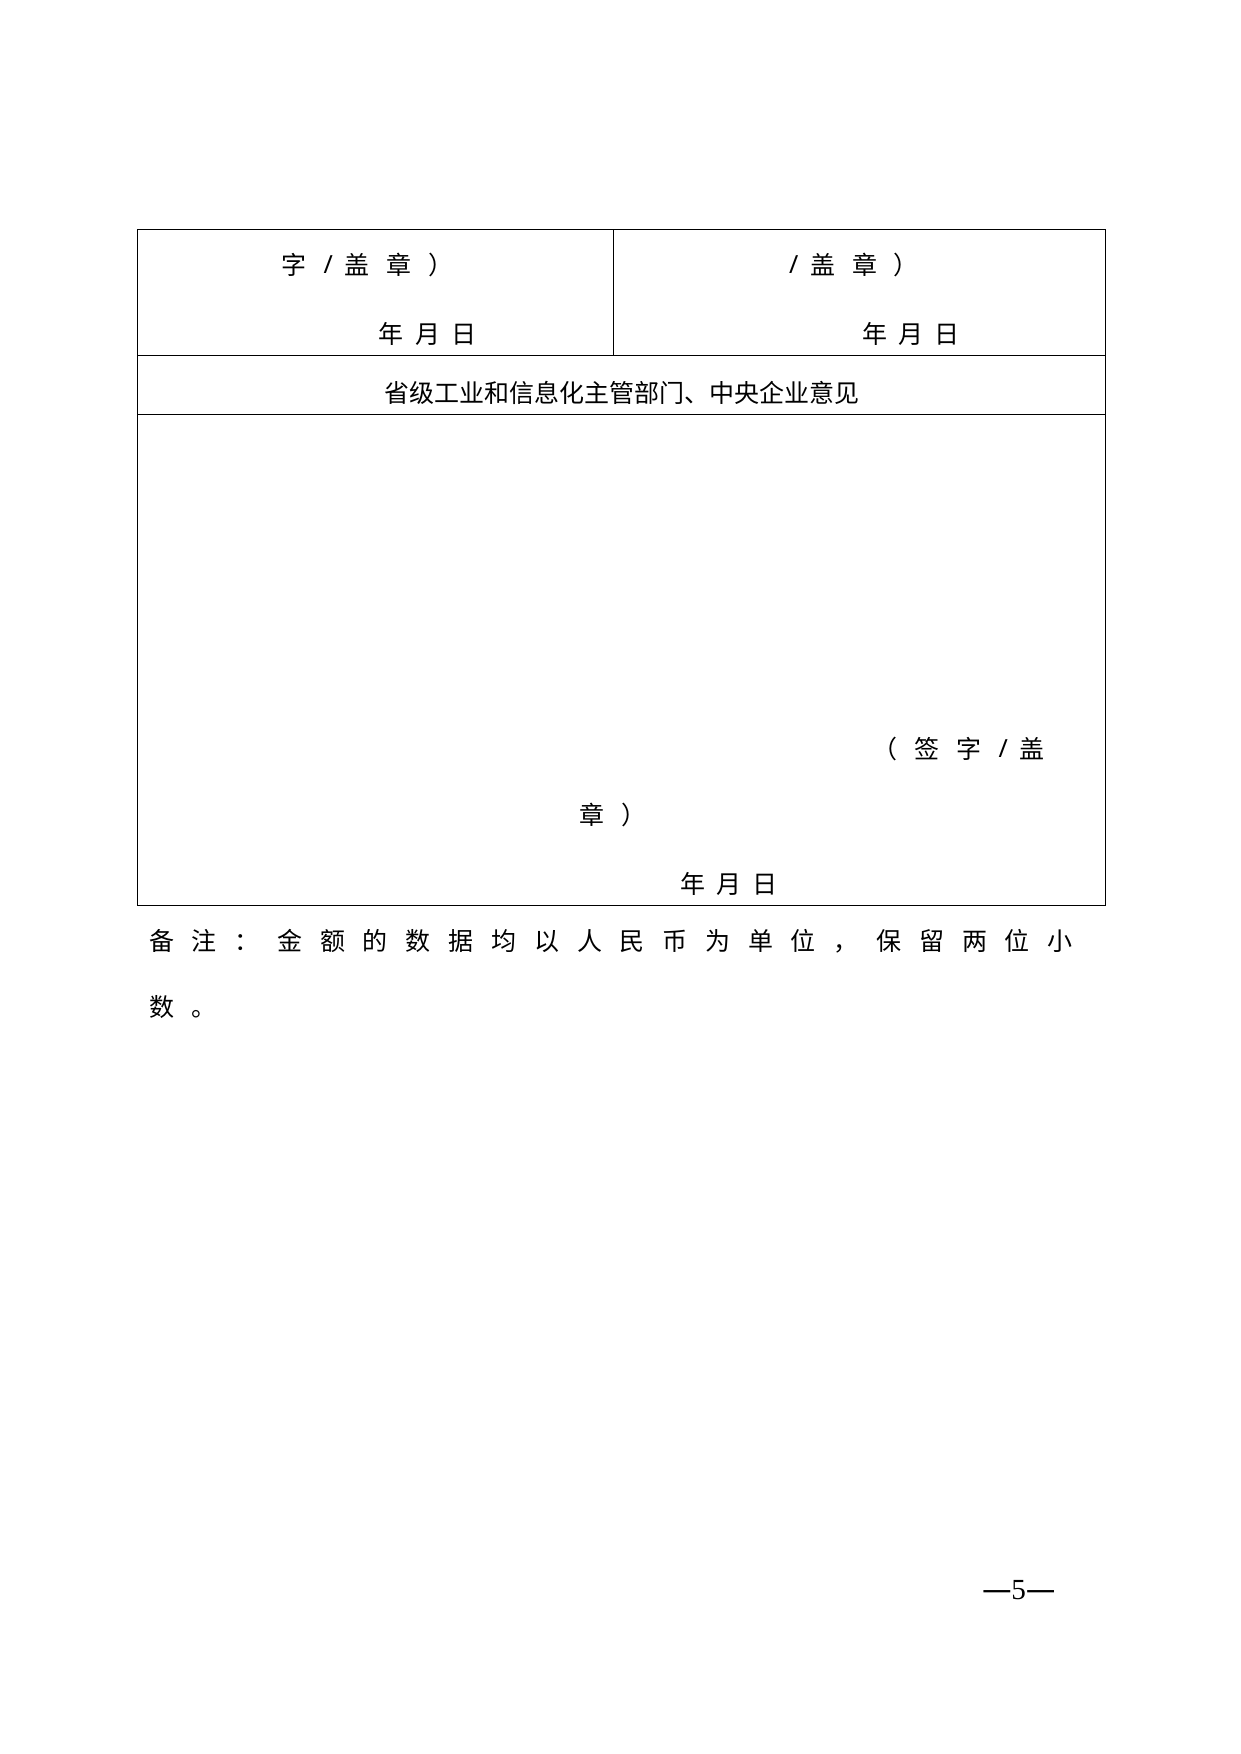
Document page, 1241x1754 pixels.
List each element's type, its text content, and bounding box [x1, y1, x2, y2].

table_cell （签字/盖章） 年 月 日 [137, 290, 1103, 713]
text 备注：金额的数据均以人民币为单位，保留两位小数。 [148, 714, 1093, 781]
table_cell 省级工业和信息化主管部门、中央企业意见 [137, 230, 1103, 289]
